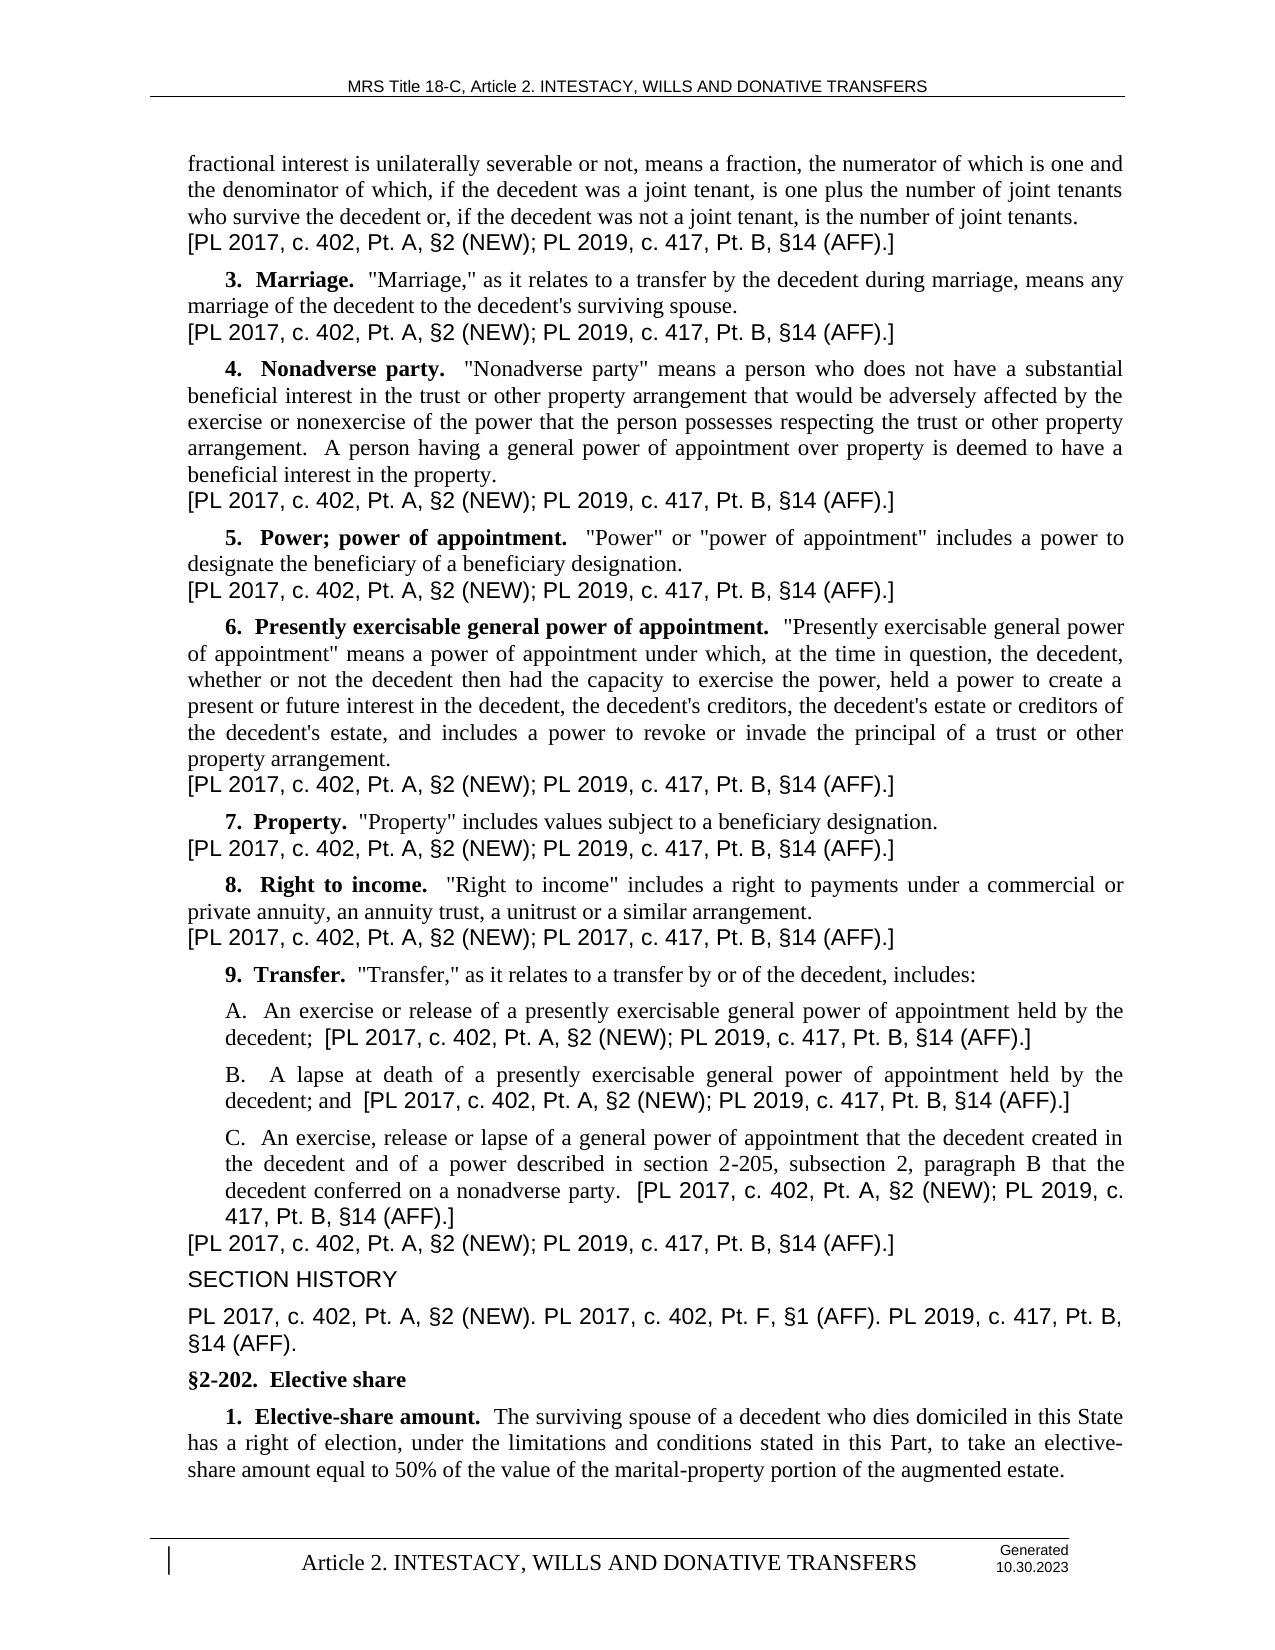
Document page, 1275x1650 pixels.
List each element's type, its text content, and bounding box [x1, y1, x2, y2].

text 5. Power; power of appointment. "Power" or "power of appointment" includes a power to designate the beneficiary of a beneficiary designation. [187, 524, 1125, 577]
text [PL 2017, c. 402, Pt. A, §2 (NEW); PL 2019, c. 417, Pt. B, §14 (AFF).] [187, 577, 1125, 603]
text A. An exercise or release of a presently exercisable general power of appointment held by the decedent; [PL 2017, c. 402, Pt. A, §2 (NEW); PL 2019, c. 417, Pt. B, §14 (AFF).] [225, 998, 1125, 1050]
text [PL 2017, c. 402, Pt. A, §2 (NEW); PL 2019, c. 417, Pt. B, §14 (AFF).] [187, 487, 1125, 513]
text 4. Nonadverse party. "Nonadverse party" means a person who does not have a substantial beneficial interest in the trust or other property arrangement that would be adversely affected by the exercise or nonexercise of the power that the person possesses respecting the trust or other property arrangement. A person having a general power of appointment over property is deemed to have a beneficial interest in the property. [187, 355, 1125, 487]
text [PL 2017, c. 402, Pt. A, §2 (NEW); PL 2019, c. 417, Pt. B, §14 (AFF).] [187, 229, 1125, 255]
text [187, 150, 1125, 229]
text PL 2017, c. 402, Pt. A, §2 (NEW). PL 2017, c. 402, Pt. F, §1 (AFF). PL 2019, c. 417, Pt. B, §14 (AFF). [187, 1303, 1125, 1356]
text B. A lapse at death of a presently exercisable general power of appointment held by the decedent; and [PL 2017, c. 402, Pt. A, §2 (NEW); PL 2019, c. 417, Pt. B, §14 (AFF).] [225, 1061, 1125, 1114]
text §2-202. Elective share [187, 1366, 1125, 1393]
text [PL 2017, c. 402, Pt. A, §2 (NEW); PL 2017, c. 417, Pt. B, §14 (AFF).] [187, 924, 1125, 950]
text 8. Right to income. "Right to income" includes a right to payments under a commercial or private annuity, an annuity trust, a unitrust or a similar arrangement. [187, 871, 1125, 924]
text 9. Transfer. "Transfer," as it relates to a transfer by or of the decedent, includes: [187, 961, 1125, 987]
text 7. Property. "Property" includes values subject to a beneficiary designation. [187, 808, 1125, 834]
text 1. Elective-share amount. The surviving spouse of a decedent who dies domiciled in this State has a right of election, under the limitations and conditions stated in this Part, to take an elective-share amount equal to 50% of the value of the marital-property portion of the augmented estate. [187, 1403, 1125, 1482]
text [PL 2017, c. 402, Pt. A, §2 (NEW); PL 2019, c. 417, Pt. B, §14 (AFF).] [187, 834, 1125, 861]
text [PL 2017, c. 402, Pt. A, §2 (NEW); PL 2019, c. 417, Pt. B, §14 (AFF).] [187, 771, 1125, 798]
text 6. Presently exercisable general power of appointment. "Presently exercisable general power of appointment" means a power of appointment under which, at the time in question, the decedent, whether or not the decedent then had the capacity to exercise the power, held a power to create a present or future interest in the decedent, the decedent's creditors, the decedent's estate or creditors of the decedent's estate, and includes a power to revoke or invade the principal of a trust or other property arrangement. [187, 613, 1125, 771]
text 3. Marriage. "Marriage," as it relates to a transfer by the decedent during marriage, means any marriage of the decedent to the decedent's surviving spouse. [187, 266, 1125, 318]
text C. An exercise, release or lapse of a general power of appointment that the decedent created in the decedent and of a power described in section 2‑205, subsection 2, paragraph B that the decedent conferred on a nonadverse party. [PL 2017, c. 402, Pt. A, §2 (NEW); PL 2019, c. 417, Pt. B, §14 (AFF).] [225, 1124, 1125, 1229]
text SECTION HISTORY [187, 1266, 1125, 1293]
text [PL 2017, c. 402, Pt. A, §2 (NEW); PL 2019, c. 417, Pt. B, §14 (AFF).] [187, 1229, 1125, 1256]
text [PL 2017, c. 402, Pt. A, §2 (NEW); PL 2019, c. 417, Pt. B, §14 (AFF).] [187, 318, 1125, 345]
